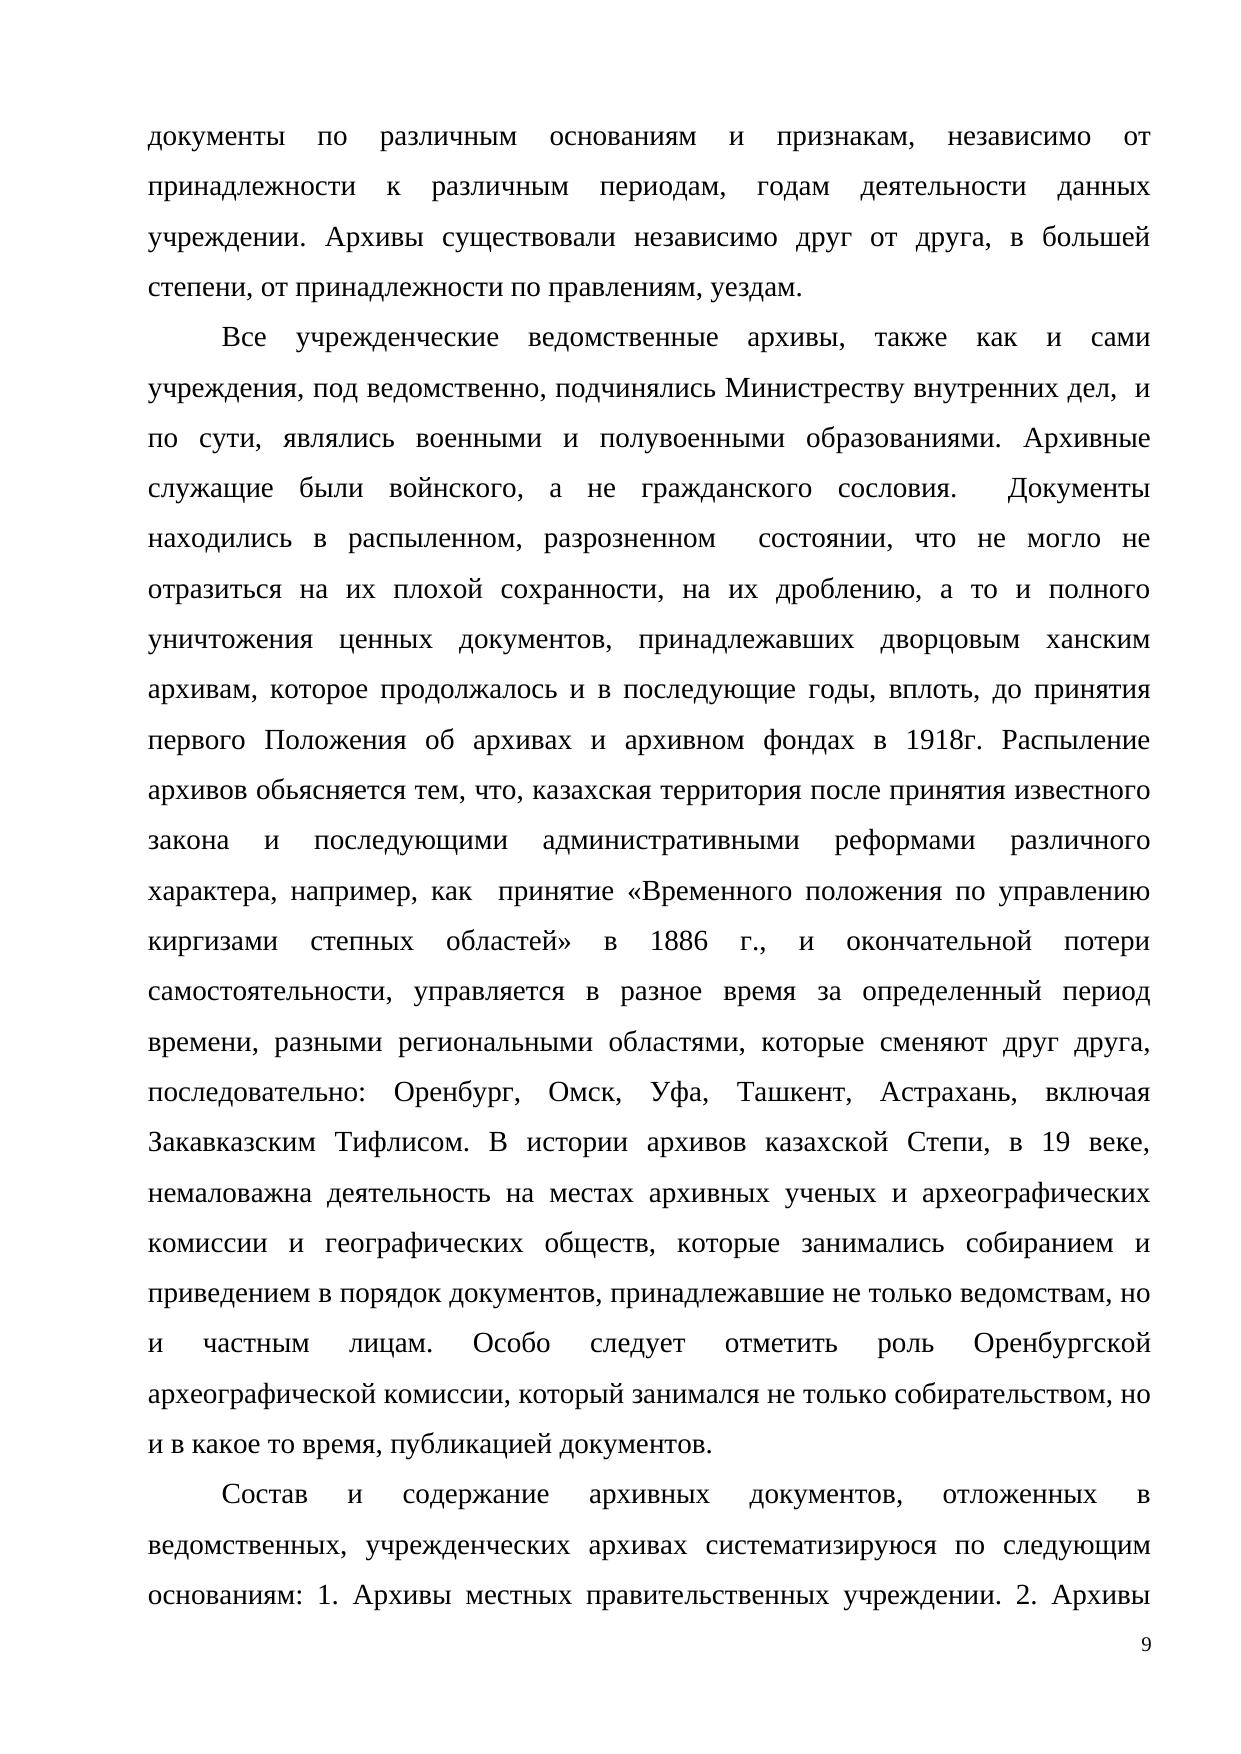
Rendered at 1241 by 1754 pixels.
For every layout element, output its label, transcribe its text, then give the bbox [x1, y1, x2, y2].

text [148, 1477, 1152, 1611]
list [148, 118, 1152, 303]
text Все учрежденческие ведомственные архивы, также как и сами учреждения, под ведомственно, подчинялись Министреству внутренних дел, и по сути, являлись военными и полувоенными образованиями. Архивные служащие были войнского, а не гражданского сословия. Документы находились в распыленном, разрозненном состоянии, что не могло не отразиться на их плохой сохранности, на их дроблению, а то и полного уничтожения ценных документов, принадлежавших дворцовым ханским архивам, которое продолжалось и в последующие годы, вплоть, до принятия первого Положения об архивах и архивном фондах в 1918г. Распыление архивов обьясняется тем, что, казахская территория после принятия известного закона и последующими административными реформами различного характера, например, как принятие «Временного положения по управлению киргизами степных областей» в 1886 г., и окончательной потери самостоятельности, управляется в разное время за определенный период времени, разными региональными областями, которые сменяют друг друга, последовательно: Оренбург, Омск, Уфа, Ташкент, Астрахань, включая Закавказским Тифлисом. В истории архивов казахской Степи, в 19 веке, немаловажна деятельность на местах архивных ученых и археографических комиссии и географических обществ, которые занимались собиранием и приведением в порядок документов, принадлежавшие не только ведомствам, но и частным лицам. Особо следует отметить роль Оренбургской археографической комиссии, который занимался не только собирательством, но и в какое то время, публикацией документов. [148, 319, 1152, 1460]
